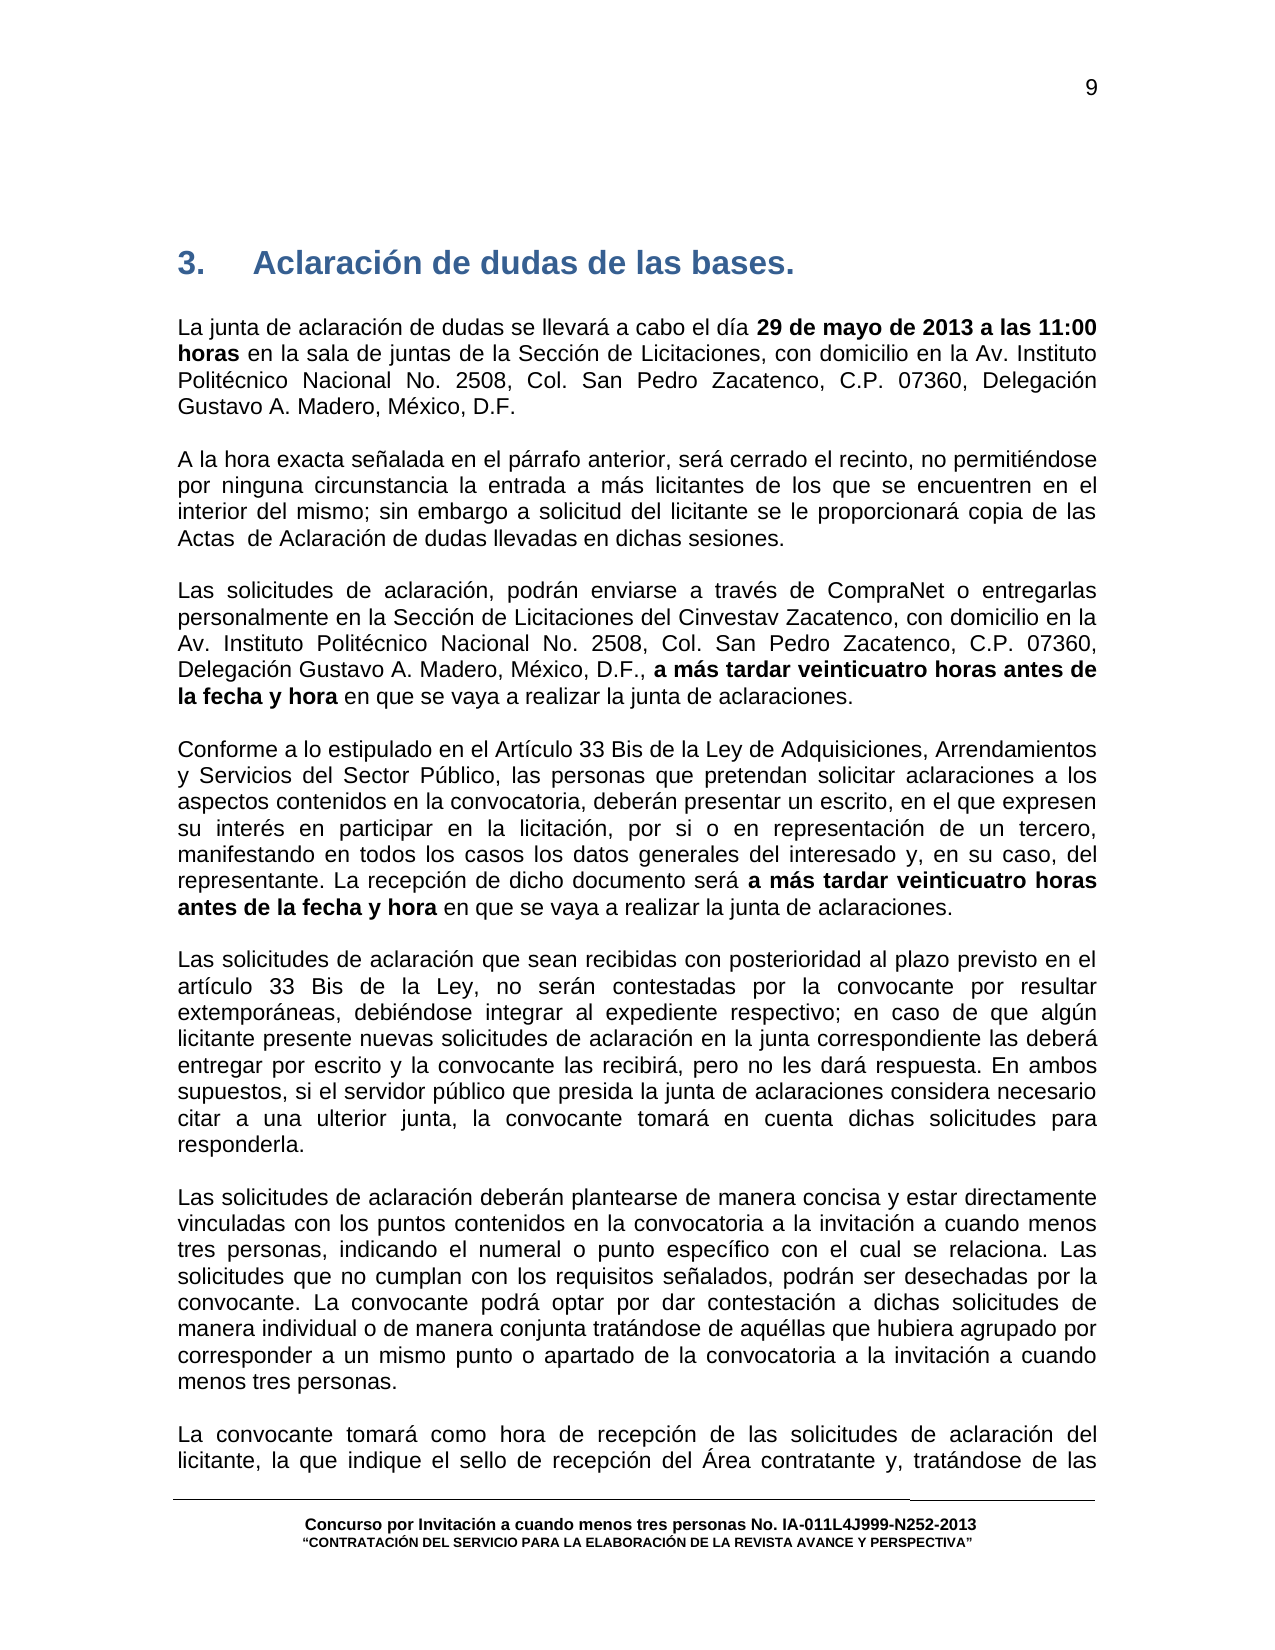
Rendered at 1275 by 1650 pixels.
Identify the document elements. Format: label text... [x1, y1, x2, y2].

text La junta de aclaración de dudas se llevará a cabo el día 29 de mayo de 2013 a las 11:00 horas en la sala de juntas de la Sección de Licitaciones, con domicilio en la Av. Instituto Politécnico Nacional No. 2508, Col. San Pedro Zacatenco, C.P. 07360, Delegación Gustavo A. Madero, México, D.F. [177, 314, 1098, 419]
text Las solicitudes de aclaración deberán plantearse de manera concisa y estar directamente vinculadas con los puntos contenidos en la convocatoria a la invitación a cuando menos tres personas, indicando el numeral o punto específico con el cual se relaciona. Las solicitudes que no cumplan con los requisitos señalados, podrán ser desechadas por la convocante. La convocante podrá optar por dar contestación a dichas solicitudes de manera individual o de manera conjunta tratándose de aquéllas que hubiera agrupado por corresponder a un mismo punto o apartado de la convocatoria a la invitación a cuando menos tres personas. [177, 1183, 1098, 1394]
text Las solicitudes de aclaración que sean recibidas con posterioridad al plazo previsto en el artículo 33 Bis de la Ley, no serán contestadas por la convocante por resultar extemporáneas, debiéndose integrar al expediente respectivo; en caso de que algún licitante presente nuevas solicitudes de aclaración en la junta correspondiente las deberá entregar por escrito y la convocante las recibirá, pero no les dará respuesta. En ambos supuestos, si el servidor público que presida la junta de aclaraciones considera necesario citar a una ulterior junta, la convocante tomará en cuenta dichas solicitudes para responderla. [177, 946, 1098, 1157]
text Las solicitudes de aclaración, podrán enviarse a través de CompraNet o entregarlas personalmente en la Sección de Licitaciones del Cinvestav Zacatenco, con domicilio en la Av. Instituto Politécnico Nacional No. 2508, Col. San Pedro Zacatenco, C.P. 07360, Delegación Gustavo A. Madero, México, D.F., a más tardar veinticuatro horas antes de la fecha y hora en que se vaya a realizar la junta de aclaraciones. [177, 577, 1098, 709]
text Conforme a lo estipulado en el Artículo 33 Bis de la Ley de Adquisiciones, Arrendamientos y Servicios del Sector Público, las personas que pretendan solicitar aclaraciones a los aspectos contenidos en la convocatoria, deberán presentar un escrito, en el que expresen su interés en participar en la licitación, por si o en representación de un tercero, manifestando en todos los casos los datos generales del interesado y, en su caso, del representante. La recepción de dicho documento será a más tardar veinticuatro horas antes de la fecha y hora en que se vaya a realizar la junta de aclaraciones. [177, 736, 1098, 920]
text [177, 1421, 1098, 1473]
text A la hora exacta señalada en el párrafo anterior, será cerrado el recinto, no permitiéndose por ninguna circunstancia la entrada a más licitantes de los que se encuentren en el interior del mismo; sin embargo a solicitud del licitante se le proporcionará copia de las Actas de Aclaración de dudas llevadas en dichas sesiones. [177, 446, 1098, 551]
subtitle Aclaración de dudas de las bases. [177, 243, 1098, 282]
